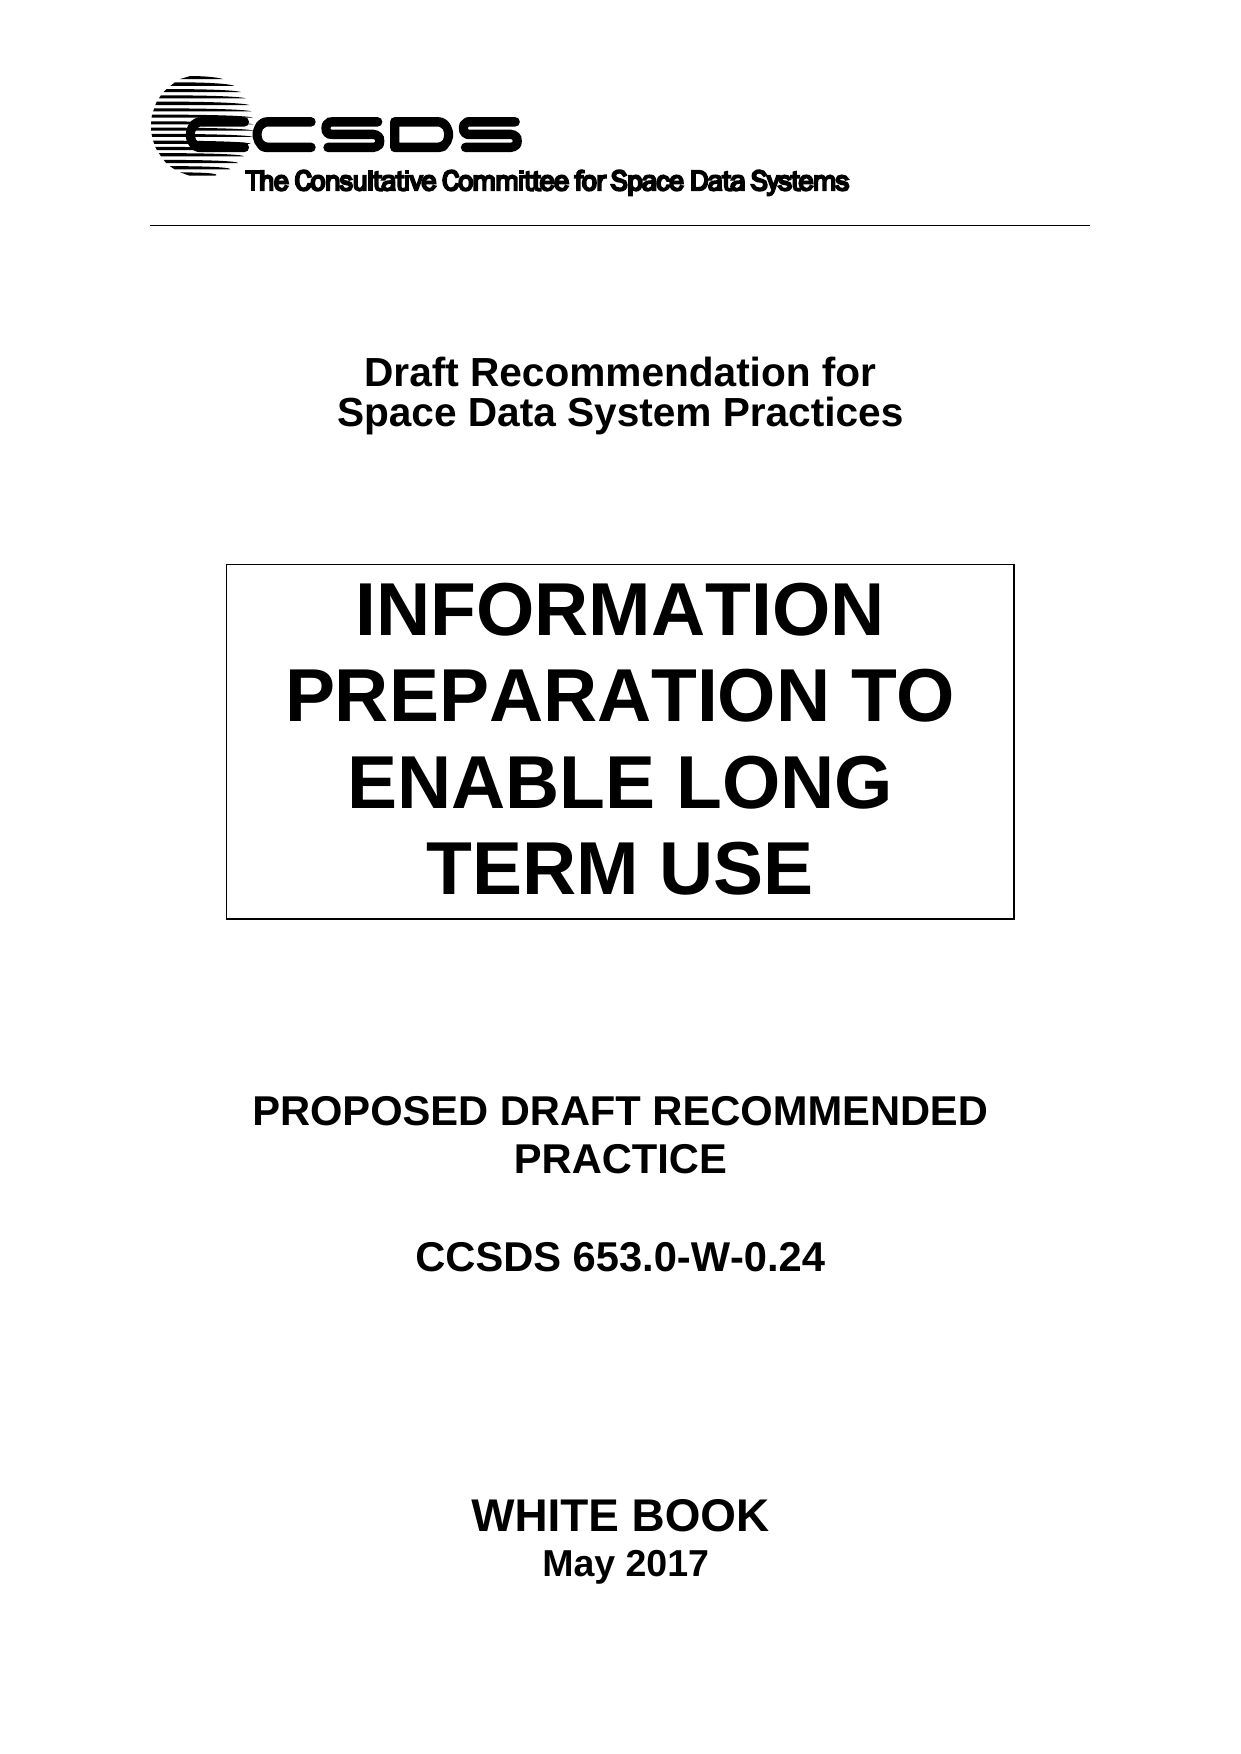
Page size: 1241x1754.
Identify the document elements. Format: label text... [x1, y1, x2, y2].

text CCSDS 653.0-W-0.24 [150, 1232, 1090, 1280]
text PROPOSED Draft Recommended Practice [150, 1086, 1090, 1182]
text Draft Recommendation for Space Data System Practices [150, 355, 1090, 434]
table_header Information Preparation to Enable Long Term Use [227, 565, 1013, 918]
text May 2017 [150, 1541, 1090, 1584]
text WHITE Book [150, 1488, 1090, 1541]
